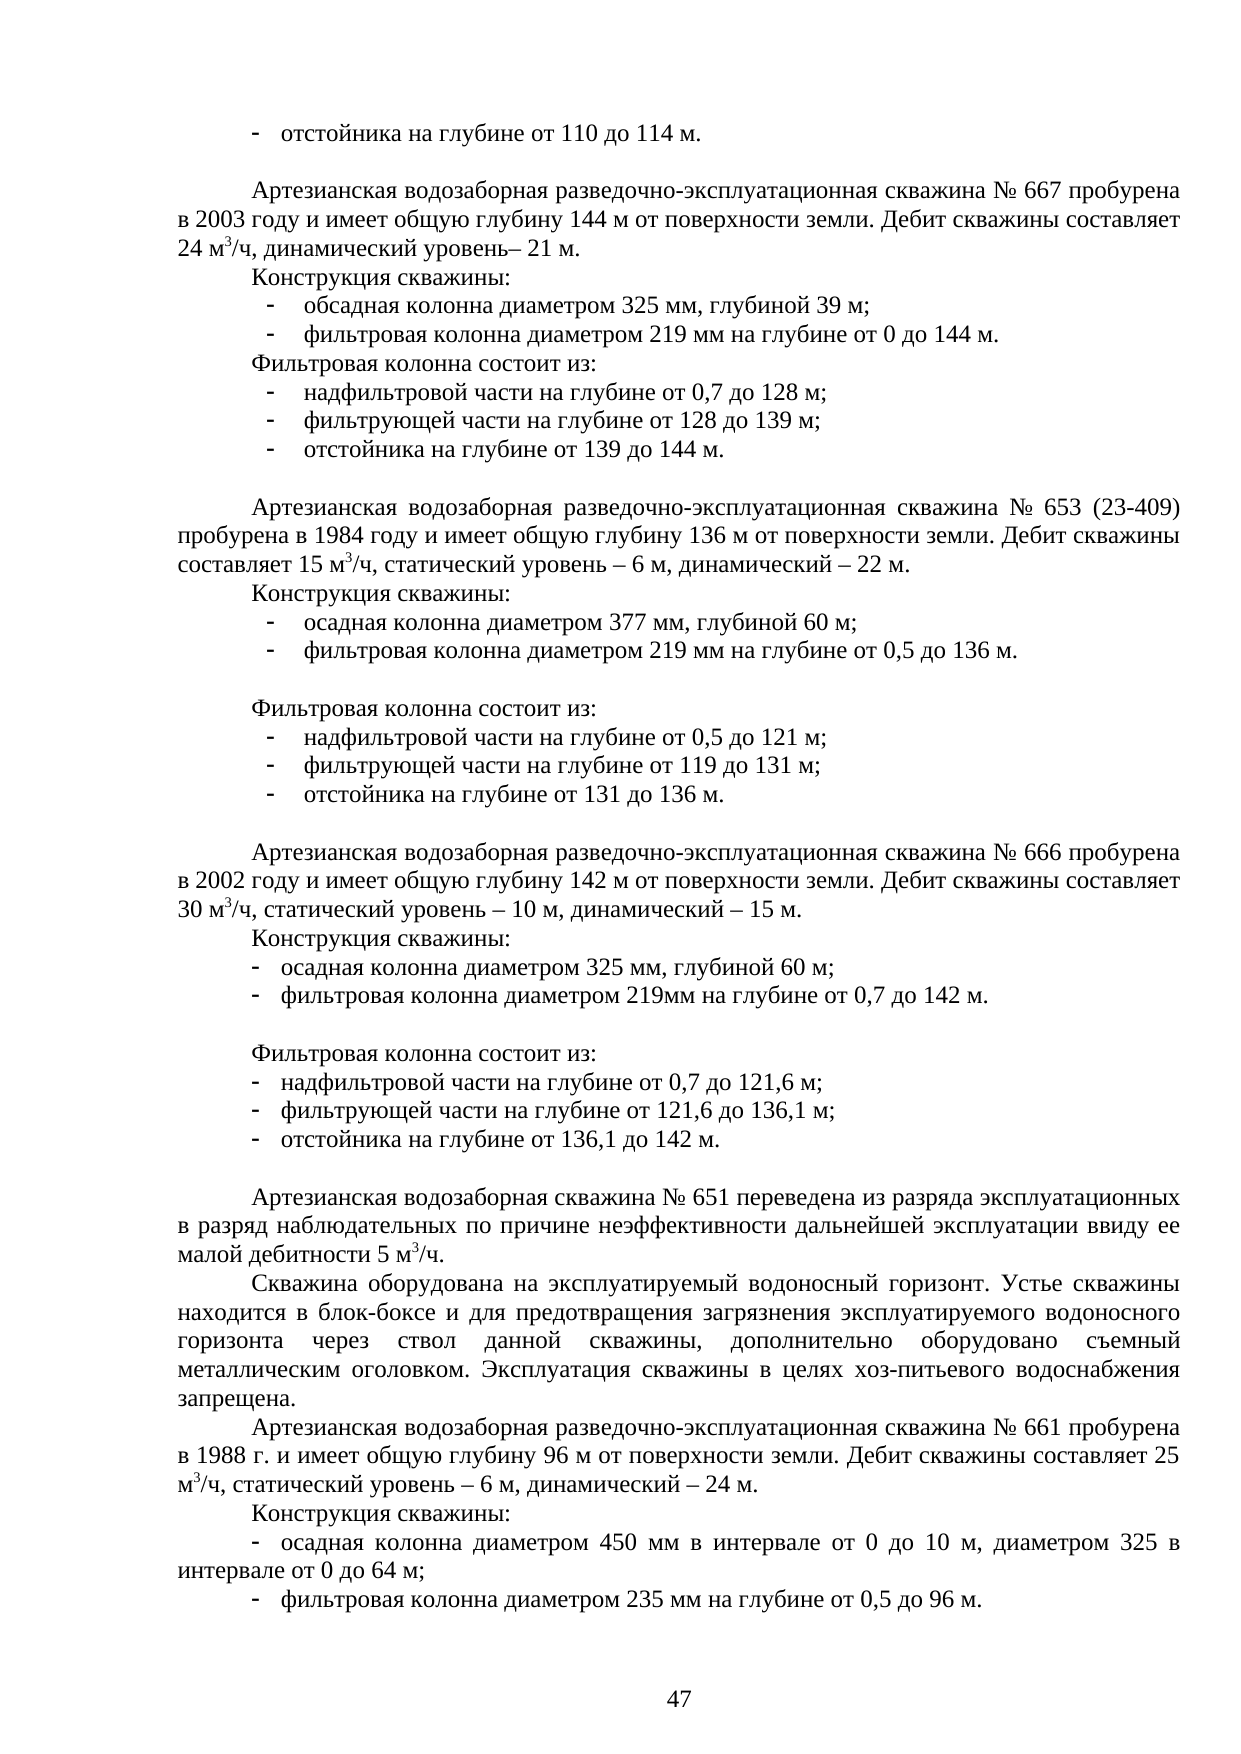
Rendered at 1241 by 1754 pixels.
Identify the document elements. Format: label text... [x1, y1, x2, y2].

list осадная колонна диаметром 377 мм, глубиной 60 м; [266, 607, 1181, 636]
text Конструкция скважины: [177, 923, 1181, 952]
text Фильтровая колонна состоит из: [177, 348, 1181, 377]
text Фильтровая колонна состоит из: [177, 693, 1181, 722]
list фильтровая колонна диаметром 219 мм на глубине от 0 до 144 м. [266, 319, 1181, 348]
text Фильтровая колонна состоит из: [177, 1038, 1181, 1067]
list отстойника на глубине от 110 до 114 м. [177, 118, 1181, 147]
list фильтровая колонна диаметром 219 мм на глубине от 0,5 до 136 м. [266, 636, 1181, 664]
list отстойника на глубине от 131 до 136 м. [266, 779, 1181, 808]
list фильтровая колонна диаметром 219мм на глубине от 0,7 до 142 м. [177, 981, 1181, 1009]
list фильтровая колонна диаметром 235 мм на глубине от 0,5 до 96 м. [177, 1584, 1181, 1613]
text Артезианская водозаборная разведочно-эксплуатационная скважина № 661 пробурена в 1988 г. и имеет общую глубину 96 м от поверхности земли. Дебит скважины составляет 25 м3/ч, статический уровень – 6 м, динамический – 24 м. [177, 1412, 1181, 1498]
text Конструкция скважины: [177, 578, 1181, 607]
text Конструкция скважины: [177, 262, 1181, 291]
list надфильтровой части на глубине от 0,7 до 121,6 м; [177, 1067, 1181, 1096]
text Скважина оборудована на эксплуатируемый водоносный горизонт. Устье скважины находится в блок-боксе и для предотвращения загрязнения эксплуатируемого водоносного горизонта через ствол данной скважины, дополнительно оборудовано съемный металлическим оголовком. Эксплуатация скважины в целях хоз-питьевого водоснабжения запрещена. [177, 1268, 1181, 1412]
list осадная колонна диаметром 450 мм в интервале от 0 до 10 м, диаметром 325 в интервале от 0 до 64 м; [177, 1527, 1181, 1584]
list осадная колонна диаметром 325 мм, глубиной 60 м; [177, 952, 1181, 981]
list надфильтровой части на глубине от 0,7 до 128 м; [266, 377, 1181, 406]
list фильтрующей части на глубине от 121,6 до 136,1 м; [177, 1096, 1181, 1124]
text Артезианская водозаборная скважина № 651 переведена из разряда эксплуатационных в разряд наблюдательных по причине неэффективности дальнейшей эксплуатации ввиду ее малой дебитности 5 м3/ч. [177, 1182, 1181, 1268]
list фильтрующей части на глубине от 119 до 131 м; [266, 751, 1181, 779]
text Артезианская водозаборная разведочно-эксплуатационная скважина № 666 пробурена в 2002 году и имеет общую глубину 142 м от поверхности земли. Дебит скважины составляет 30 м3/ч, статический уровень – 10 м, динамический – 15 м. [177, 837, 1181, 923]
list отстойника на глубине от 136,1 до 142 м. [177, 1124, 1181, 1153]
list надфильтровой части на глубине от 0,5 до 121 м; [266, 722, 1181, 751]
list отстойника на глубине от 139 до 144 м. [266, 434, 1181, 463]
text Конструкция скважины: [177, 1498, 1181, 1527]
text Артезианская водозаборная разведочно-эксплуатационная скважина № 653 (23-409) пробурена в 1984 году и имеет общую глубину 136 м от поверхности земли. Дебит скважины составляет 15 м3/ч, статический уровень – 6 м, динамический – 22 м. [177, 492, 1181, 578]
list фильтрующей части на глубине от 128 до 139 м; [266, 406, 1181, 434]
list обсадная колонна диаметром 325 мм, глубиной 39 м; [266, 291, 1181, 319]
text Артезианская водозаборная разведочно-эксплуатационная скважина № 667 пробурена в 2003 году и имеет общую глубину 144 м от поверхности земли. Дебит скважины составляет 24 м3/ч, динамический уровень– 21 м. [177, 176, 1181, 262]
